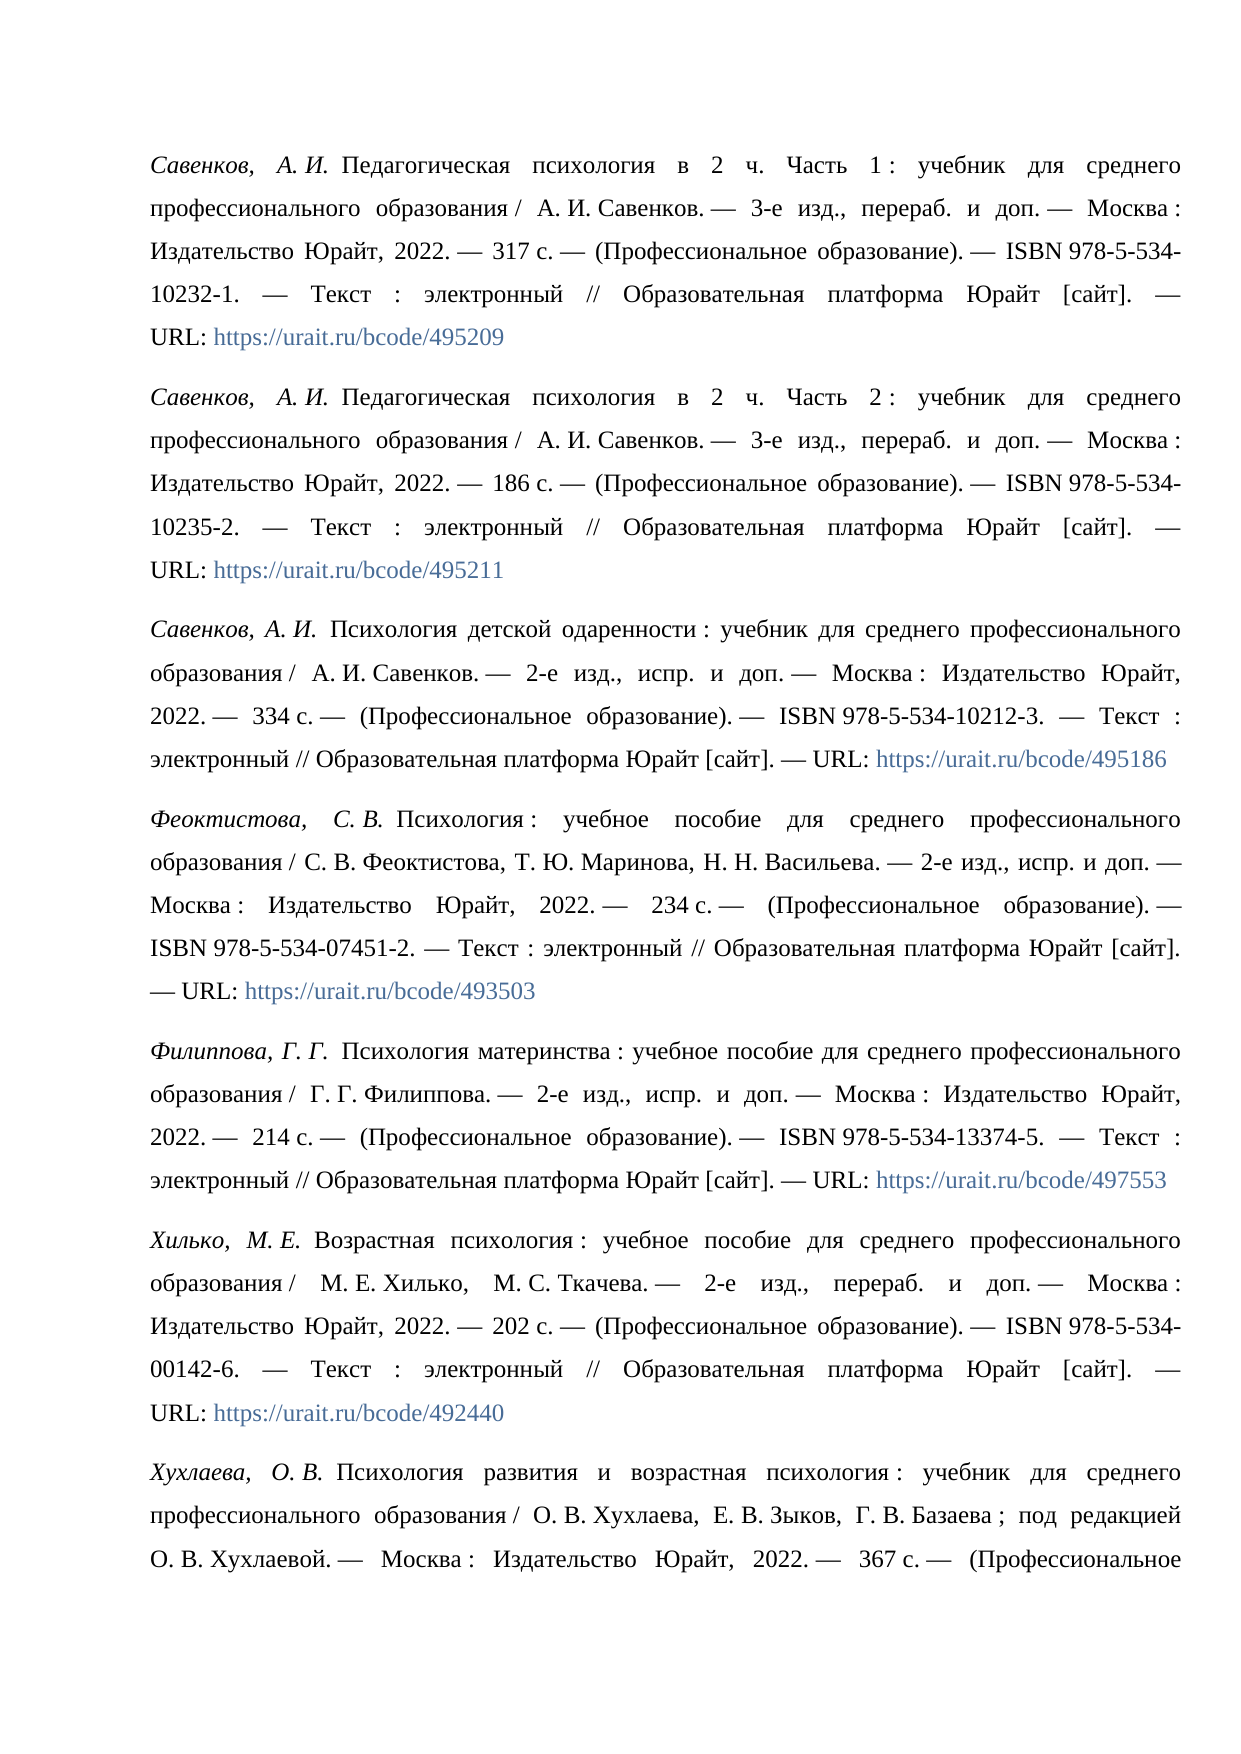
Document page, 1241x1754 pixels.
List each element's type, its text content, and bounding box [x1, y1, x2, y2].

text Филиппова, Г. Г. Психология материнства : учебное пособие для среднего профессионального образования / Г. Г. Филиппова. — 2-е изд., испр. и доп. — Москва : Издательство Юрайт, 2022. — 214 с. — (Профессиональное образование). — ISBN 978-5-534-13374-5. — Текст : электронный // Образовательная платформа Юрайт [сайт]. — URL: https://urait.ru/bcode/497553 [150, 1065, 1181, 1194]
text Савенков, А. И. Педагогическая психология в 2 ч. Часть 1 : учебник для среднего профессионального образования / А. И. Савенков. — 3-е изд., перераб. и доп. — Москва : Издательство Юрайт, 2022. — 317 с. — (Профессиональное образование). — ISBN 978-5-534-10232-1. — Текст : электронный // Образовательная платформа Юрайт [сайт]. — URL: https://urait.ru/bcode/495209 [150, 308, 1181, 351]
text Феоктистова, С. В. Психология : учебное пособие для среднего профессионального образования / С. В. Феоктистова, Т. Ю. Маринова, Н. Н. Васильева. — 2-е изд., испр. и доп. — Москва : Издательство Юрайт, 2022. — 234 с. — (Профессиональное образование). — ISBN 978-5-534-07451-2. — Текст : электронный // Образовательная платформа Юрайт [сайт]. — URL: https://urait.ru/bcode/493503 [150, 832, 1181, 907]
text Савенков, А. И. Педагогическая психология в 2 ч. Часть 2 : учебник для среднего профессионального образования / А. И. Савенков. — 3-е изд., перераб. и доп. — Москва : Издательство Юрайт, 2022. — 186 с. — (Профессиональное образование). — ISBN 978-5-534-10235-2. — Текст : электронный // Образовательная платформа Юрайт [сайт]. — URL: https://urait.ru/bcode/495211 [150, 382, 1181, 447]
text Феоктистова, С. В. Психология : учебное пособие для среднего профессионального образования / С. В. Феоктистова, Т. Ю. Маринова, Н. Н. Васильева. — 2-е изд., испр. и доп. — Москва : Издательство Юрайт, 2022. — 234 с. — (Профессиональное образование). — ISBN 978-5-534-07451-2. — Текст : электронный // Образовательная платформа Юрайт [сайт]. — URL: https://urait.ru/bcode/493503 [150, 908, 1181, 933]
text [150, 1457, 1181, 1572]
text Савенков, А. И. Педагогическая психология в 2 ч. Часть 1 : учебник для среднего профессионального образования / А. И. Савенков. — 3-е изд., перераб. и доп. — Москва : Издательство Юрайт, 2022. — 317 с. — (Профессиональное образование). — ISBN 978-5-534-10232-1. — Текст : электронный // Образовательная платформа Юрайт [сайт]. — URL: https://urait.ru/bcode/495209 [150, 150, 1181, 215]
text Феоктистова, С. В. Психология : учебное пособие для среднего профессионального образования / С. В. Феоктистова, Т. Ю. Маринова, Н. Н. Васильева. — 2-е изд., испр. и доп. — Москва : Издательство Юрайт, 2022. — 234 с. — (Профессиональное образование). — ISBN 978-5-534-07451-2. — Текст : электронный // Образовательная платформа Юрайт [сайт]. — URL: https://urait.ru/bcode/493503 [150, 962, 1181, 1005]
text Хилько, М. Е. Возрастная психология : учебное пособие для среднего профессионального образования / М. Е. Хилько, М. С. Ткачева. — 2-е изд., перераб. и доп. — Москва : Издательство Юрайт, 2022. — 202 с. — (Профессиональное образование). — ISBN 978-5-534-00142-6. — Текст : электронный // Образовательная платформа Юрайт [сайт]. — URL: https://urait.ru/bcode/492440 [150, 1383, 1181, 1426]
text Савенков, А. И. Психология детской одаренности : учебник для среднего профессионального образования / А. И. Савенков. — 2-е изд., испр. и доп. — Москва : Издательство Юрайт, 2022. — 334 с. — (Профессиональное образование). — ISBN 978-5-534-10212-3. — Текст : электронный // Образовательная платформа Юрайт [сайт]. — URL: https://urait.ru/bcode/495186 [150, 614, 1181, 773]
text Савенков, А. И. Педагогическая психология в 2 ч. Часть 2 : учебник для среднего профессионального образования / А. И. Савенков. — 3-е изд., перераб. и доп. — Москва : Издательство Юрайт, 2022. — 186 с. — (Профессиональное образование). — ISBN 978-5-534-10235-2. — Текст : электронный // Образовательная платформа Юрайт [сайт]. — URL: https://urait.ru/bcode/495211 [150, 448, 1181, 512]
text Савенков, А. И. Педагогическая психология в 2 ч. Часть 2 : учебник для среднего профессионального образования / А. И. Савенков. — 3-е изд., перераб. и доп. — Москва : Издательство Юрайт, 2022. — 186 с. — (Профессиональное образование). — ISBN 978-5-534-10235-2. — Текст : электронный // Образовательная платформа Юрайт [сайт]. — URL: https://urait.ru/bcode/495211 [150, 540, 1181, 583]
text Савенков, А. И. Педагогическая психология в 2 ч. Часть 1 : учебник для среднего профессионального образования / А. И. Савенков. — 3-е изд., перераб. и доп. — Москва : Издательство Юрайт, 2022. — 317 с. — (Профессиональное образование). — ISBN 978-5-534-10232-1. — Текст : электронный // Образовательная платформа Юрайт [сайт]. — URL: https://urait.ru/bcode/495209 [150, 216, 1181, 279]
text Хилько, М. Е. Возрастная психология : учебное пособие для среднего профессионального образования / М. Е. Хилько, М. С. Ткачева. — 2-е изд., перераб. и доп. — Москва : Издательство Юрайт, 2022. — 202 с. — (Профессиональное образование). — ISBN 978-5-534-00142-6. — Текст : электронный // Образовательная платформа Юрайт [сайт]. — URL: https://urait.ru/bcode/492440 [150, 1225, 1181, 1355]
